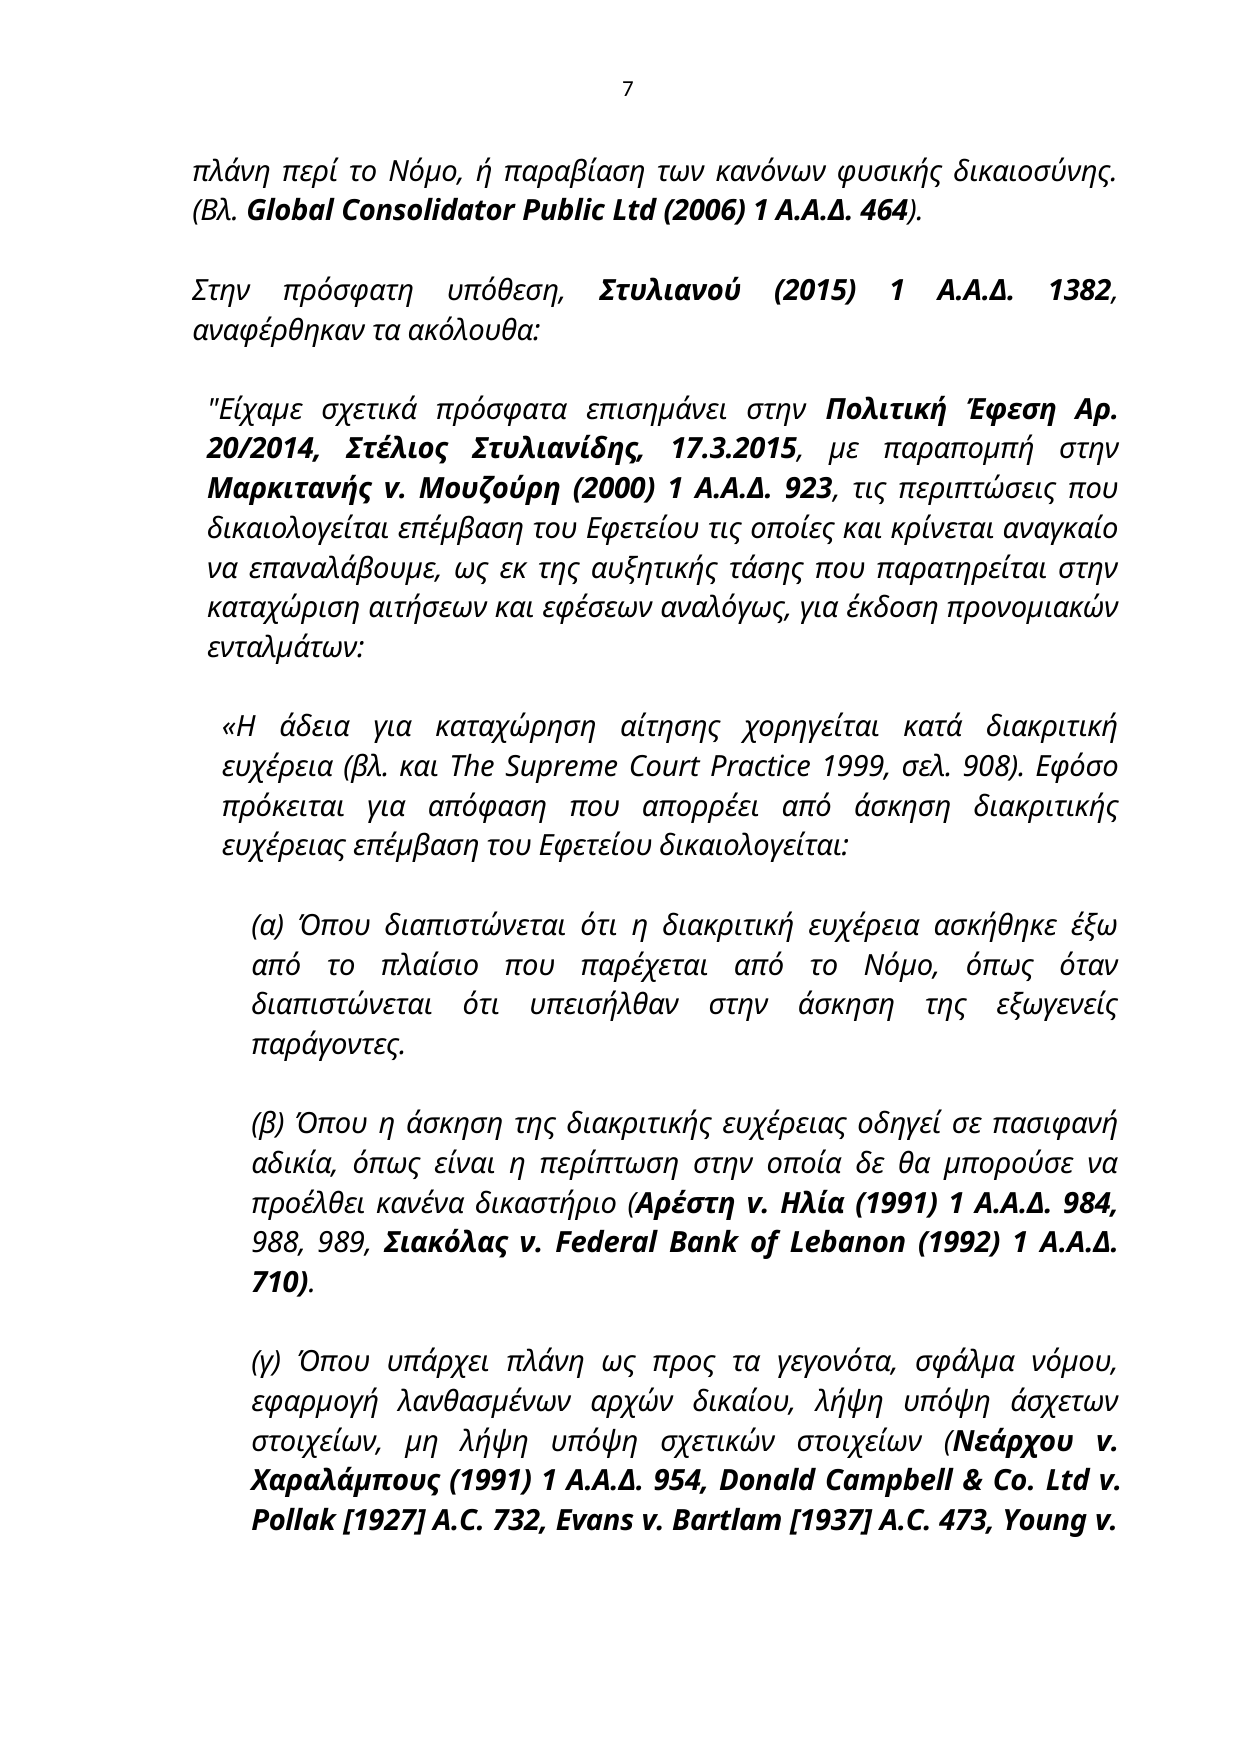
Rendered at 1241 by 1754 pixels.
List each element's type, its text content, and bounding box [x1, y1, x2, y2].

list (α) Όπου διαπιστώνεται ότι η διακριτική ευχέρεια ασκήθηκε έξω από το πλαίσιο που παρέχεται από το Νόμο, όπως όταν διαπιστώνεται ότι υπεισήλθαν στην άσκηση της εξωγενείς παράγοντες. [251, 904, 1122, 1063]
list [192, 150, 1122, 229]
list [251, 1341, 1122, 1539]
list «H άδεια για καταχώρηση αίτησης χορηγείται κατά διακριτική ευχέρεια (βλ. και The Supreme Court Practice 1999, σελ. 908). Εφόσο πρόκειται για απόφαση που απορρέει από άσκηση διακριτικής ευχέρειας επέμβαση του Εφετείου δικαιολογείται: [222, 706, 1122, 864]
list (β) Όπου η άσκηση της διακριτικής ευχέρειας οδηγεί σε πασιφανή αδικία, όπως είναι η περίπτωση στην οποία δε θα μπορούσε να προέλθει κανένα δικαστήριο (Αρέστη v. Ηλία (1991) 1 Α.Α.Δ. 984, 988, 989, Σιακόλας ν. Federal Bank of Lebanon (1992) 1 A.A.Δ. 710). [251, 1102, 1122, 1301]
list "Είχαμε σχετικά πρόσφατα επισημάνει στην Πολιτική Έφεση Αρ. 20/2014, Στέλιος Στυλιανίδης, 17.3.2015, με παραπομπή στην Μαρκιτανής v. Μουζούρη (2000) 1 Α.Α.Δ. 923, τις περιπτώσεις που δικαιολογείται επέμβαση του Εφετείου τις οποίες και κρίνεται αναγκαίο να επαναλάβουμε, ως εκ της αυξητικής τάσης που παρατηρείται στην καταχώριση αιτήσεων και εφέσεων αναλόγως, για έκδοση προνομιακών ενταλμάτων: [207, 388, 1122, 666]
list Στην πρόσφατη υπόθεση, Στυλιανού (2015) 1 Α.Α.Δ. 1382, αναφέρθηκαν τα ακόλουθα: [192, 269, 1122, 348]
